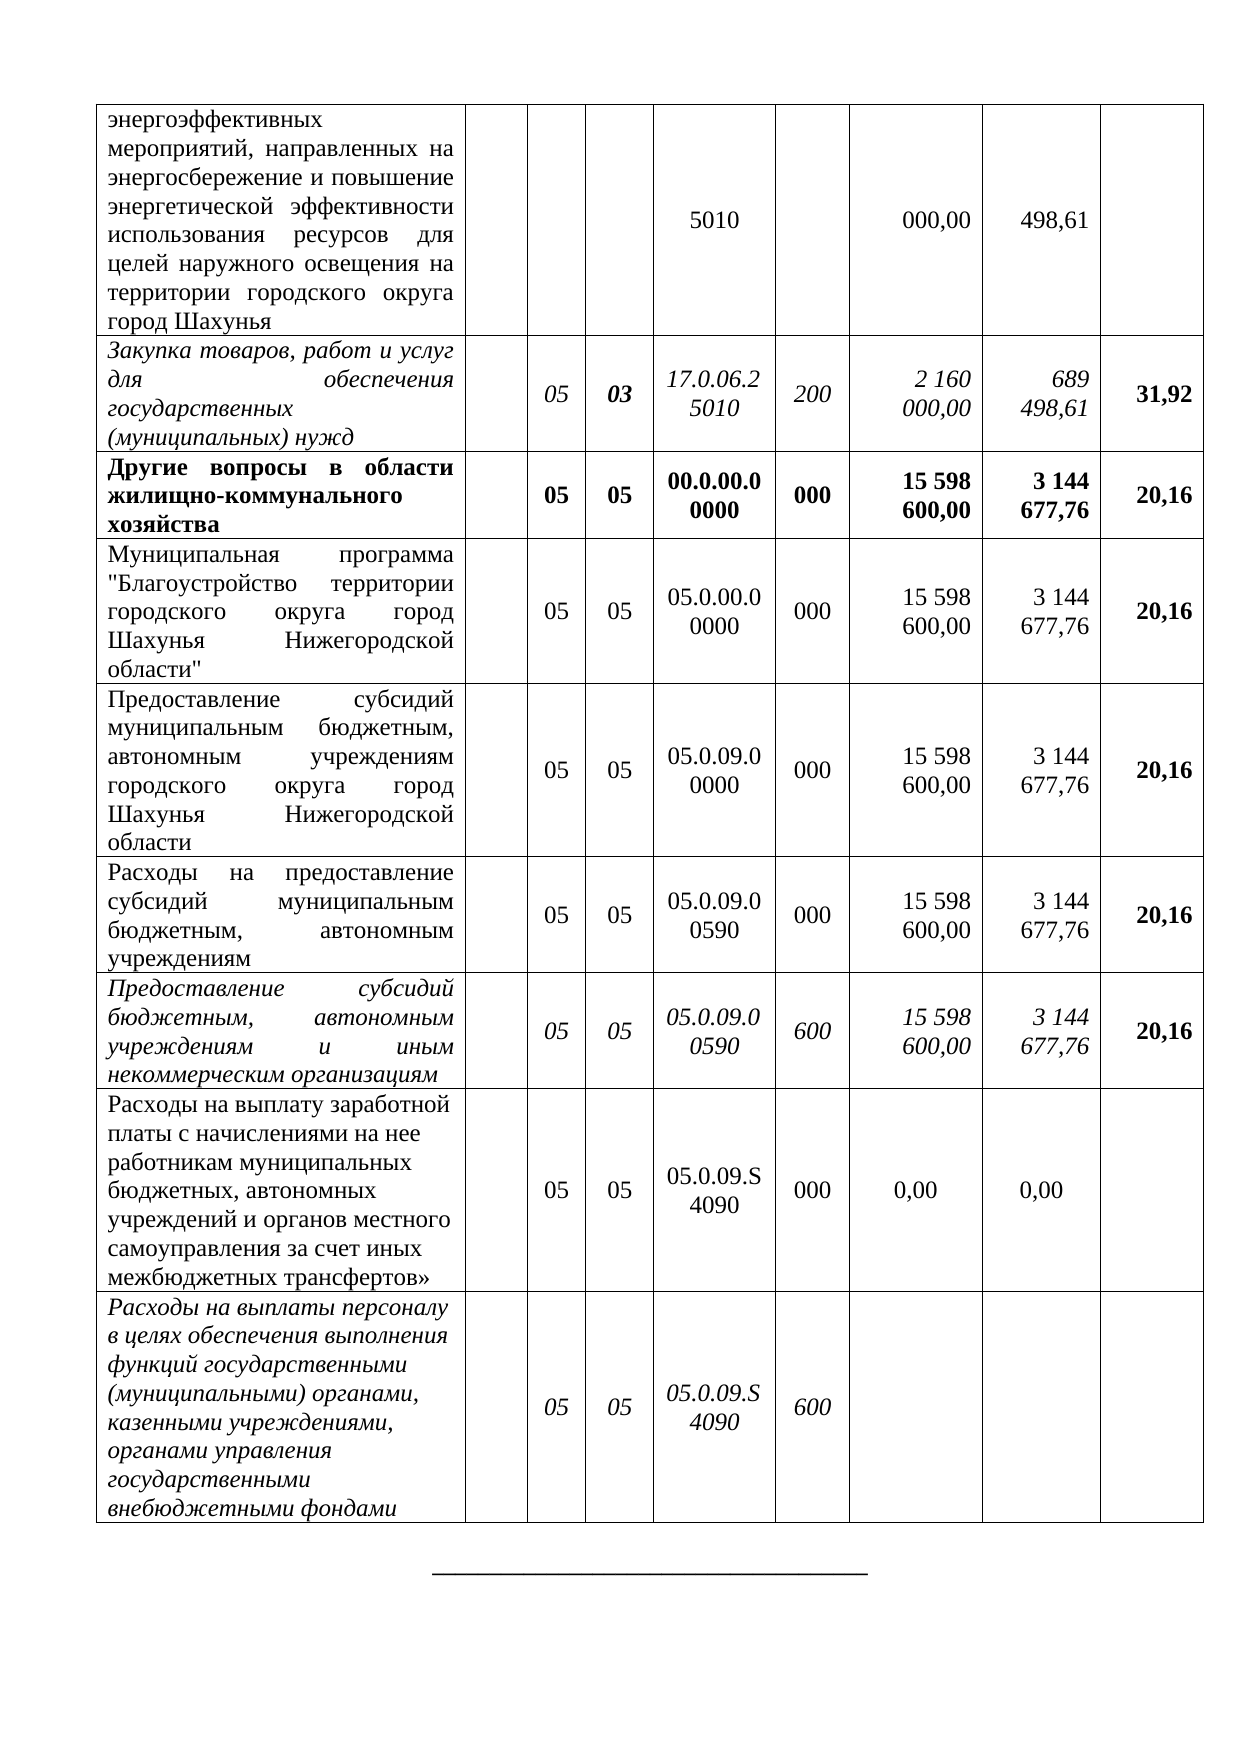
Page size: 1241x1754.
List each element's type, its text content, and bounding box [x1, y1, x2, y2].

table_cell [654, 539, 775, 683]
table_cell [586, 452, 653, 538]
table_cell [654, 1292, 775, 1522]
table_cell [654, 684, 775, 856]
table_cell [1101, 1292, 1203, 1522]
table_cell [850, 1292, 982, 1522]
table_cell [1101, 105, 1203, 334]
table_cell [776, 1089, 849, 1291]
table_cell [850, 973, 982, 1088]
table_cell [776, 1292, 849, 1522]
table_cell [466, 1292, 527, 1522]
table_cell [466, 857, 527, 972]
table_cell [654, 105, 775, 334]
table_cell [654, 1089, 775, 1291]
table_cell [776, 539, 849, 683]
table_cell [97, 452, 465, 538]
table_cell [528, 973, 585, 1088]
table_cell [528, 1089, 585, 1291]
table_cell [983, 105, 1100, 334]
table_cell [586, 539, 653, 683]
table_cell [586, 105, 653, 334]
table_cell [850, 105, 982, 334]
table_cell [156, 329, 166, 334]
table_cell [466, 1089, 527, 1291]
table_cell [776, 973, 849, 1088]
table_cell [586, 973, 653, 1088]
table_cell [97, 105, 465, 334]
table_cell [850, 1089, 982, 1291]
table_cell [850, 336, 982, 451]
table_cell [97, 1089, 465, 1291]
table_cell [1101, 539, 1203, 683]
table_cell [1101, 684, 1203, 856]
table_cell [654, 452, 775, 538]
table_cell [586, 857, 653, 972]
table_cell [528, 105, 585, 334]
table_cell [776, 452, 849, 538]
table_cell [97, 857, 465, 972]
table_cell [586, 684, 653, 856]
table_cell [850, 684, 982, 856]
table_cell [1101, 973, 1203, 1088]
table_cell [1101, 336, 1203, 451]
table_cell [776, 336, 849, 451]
text ______________________________________ [133, 1551, 1167, 1578]
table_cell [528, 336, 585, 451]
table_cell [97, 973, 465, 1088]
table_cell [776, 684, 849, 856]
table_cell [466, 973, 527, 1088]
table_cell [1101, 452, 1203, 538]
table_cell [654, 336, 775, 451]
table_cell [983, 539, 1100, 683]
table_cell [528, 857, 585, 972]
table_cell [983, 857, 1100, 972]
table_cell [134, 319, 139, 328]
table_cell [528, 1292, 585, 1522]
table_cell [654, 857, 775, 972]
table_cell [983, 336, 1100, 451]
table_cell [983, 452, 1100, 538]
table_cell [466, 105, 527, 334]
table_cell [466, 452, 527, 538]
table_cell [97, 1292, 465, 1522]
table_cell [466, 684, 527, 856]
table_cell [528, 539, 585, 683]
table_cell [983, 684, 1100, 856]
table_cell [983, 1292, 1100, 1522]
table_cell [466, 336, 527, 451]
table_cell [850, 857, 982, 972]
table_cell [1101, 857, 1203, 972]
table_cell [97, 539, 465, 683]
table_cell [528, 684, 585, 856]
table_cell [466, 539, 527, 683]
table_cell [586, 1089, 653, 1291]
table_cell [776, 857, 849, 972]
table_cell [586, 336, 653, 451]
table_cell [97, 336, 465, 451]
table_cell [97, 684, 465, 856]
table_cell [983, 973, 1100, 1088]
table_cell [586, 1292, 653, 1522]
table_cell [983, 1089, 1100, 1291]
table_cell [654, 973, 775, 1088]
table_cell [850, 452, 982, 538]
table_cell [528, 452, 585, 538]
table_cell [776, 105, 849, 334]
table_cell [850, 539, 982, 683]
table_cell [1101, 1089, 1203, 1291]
